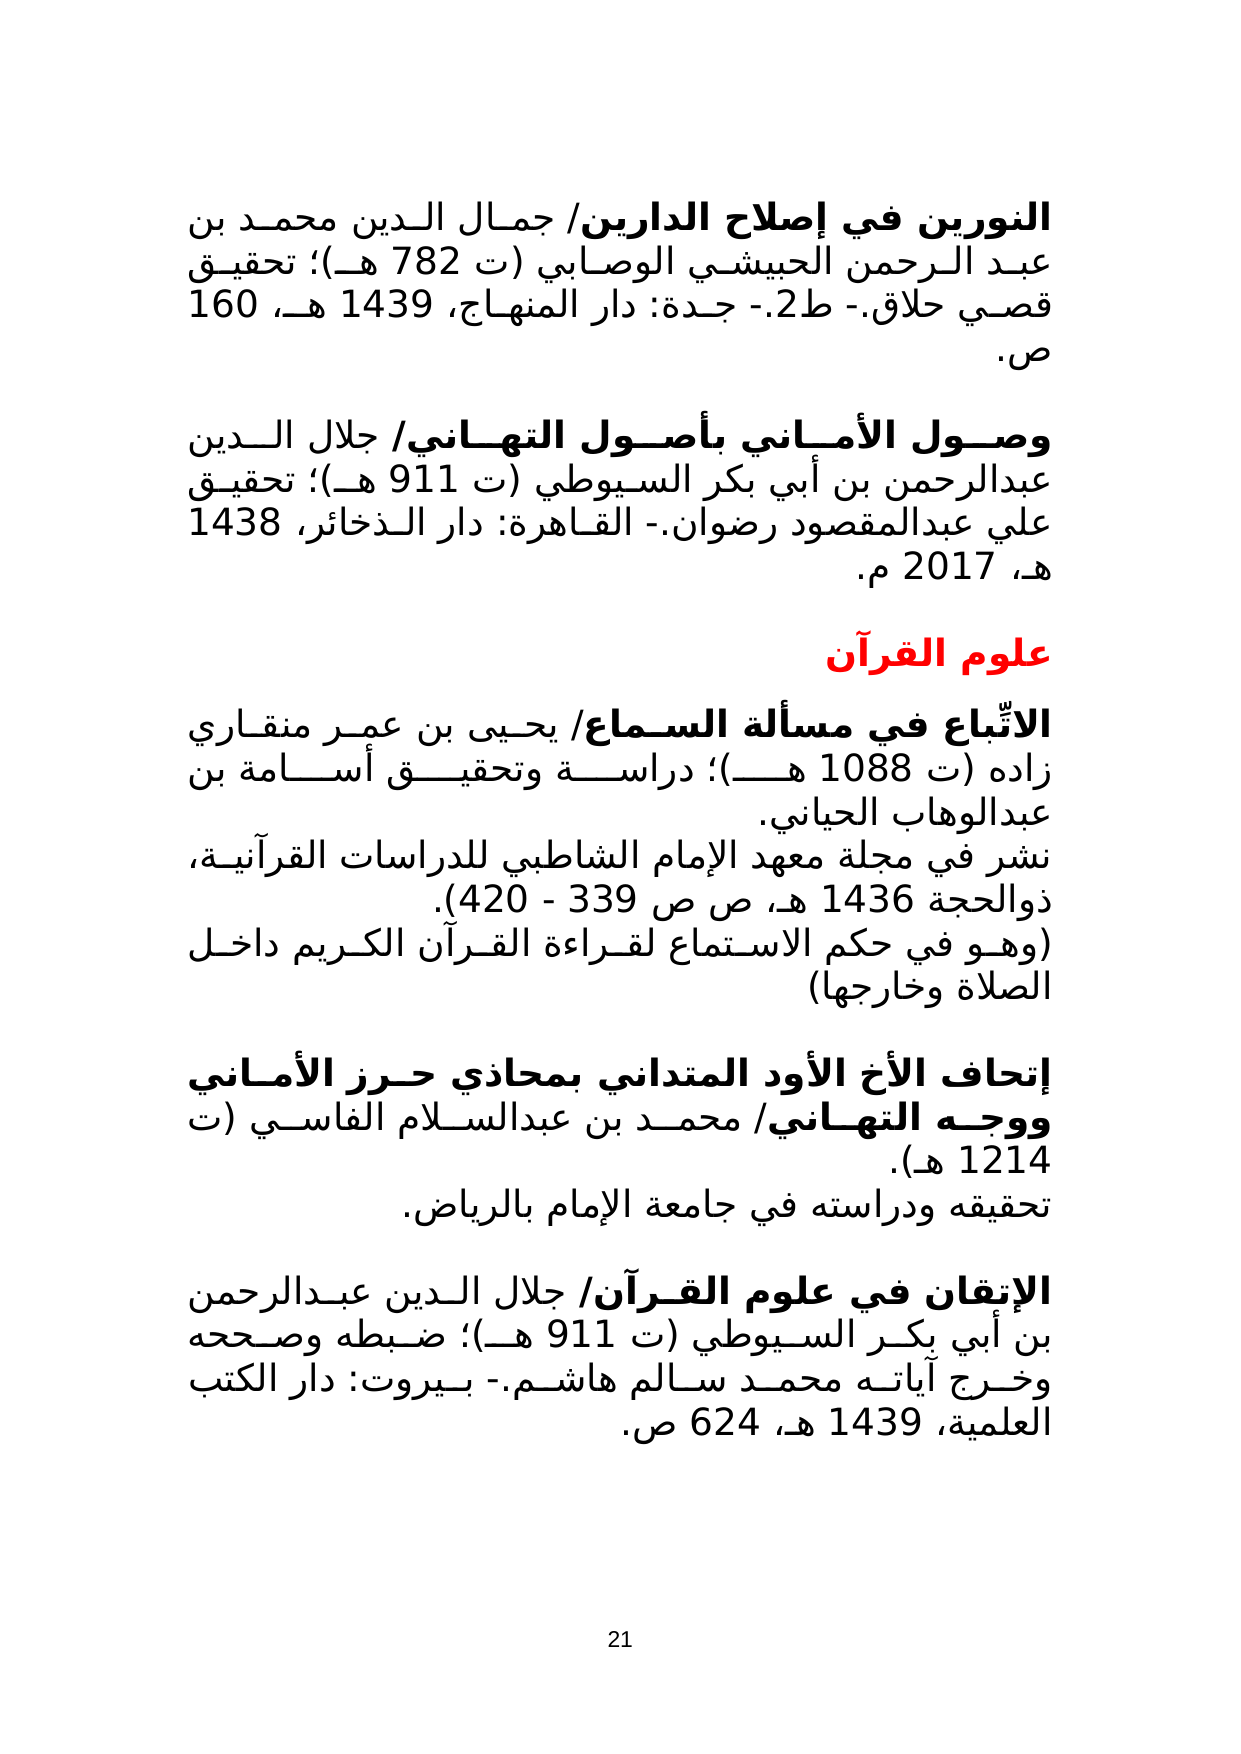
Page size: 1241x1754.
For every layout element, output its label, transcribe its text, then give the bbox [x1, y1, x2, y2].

text تحقيقه ودراسته في جامعة الإمام بالرياض. [187, 1182, 1053, 1226]
text نشر في مجلة معهد الإمام الشاطبي للدراسات القرآنية، ذوالحجة 1436 هـ، ص ص 339 - 420). [187, 834, 1053, 921]
text الإتقان في علوم القرآن/ جلال الدين عبدالرحمن بن أبي بكر السيوطي (ت 911 هـ)؛ ضبطه وصححه وخرج آياته محمد سالم هاشم.- بيروت: دار الكتب العلمية، 1439 هـ، 624 ص. [187, 1269, 1053, 1444]
text النورين في إصلاح الدارين/ جمال الدين محمد بن عبد الرحمن الحبيشي الوصابي (ت 782 هـ)؛ تحقيق قصي حلاق.- ط2.- جدة: دار المنهاج، 1439 هـ، 160 ص. [187, 196, 1053, 370]
text (وهو في حكم الاستماع لقراءة القرآن الكريم داخل الصلاة وخارجها) [187, 921, 1053, 1008]
text الاتِّباع في مسألة السماع/ يحيى بن عمر منقاري زاده (ت 1088 هـ)؛ دراسة وتحقيق أسامة بن عبدالوهاب الحياني. [187, 703, 1053, 834]
text وصول الأماني بأصول التهاني/ جلال الدين عبدالرحمن بن أبي بكر السيوطي (ت 911 هـ)؛ تحقيق علي عبدالمقصود رضوان.- القاهرة: دار الذخائر، 1438 هـ، 2017 م. [187, 413, 1053, 588]
text علوم القرآن [187, 631, 1053, 675]
text إتحاف الأخ الأود المتداني بمحاذي حرز الأماني ووجه التهاني/ محمد بن عبدالسلام الفاسي (ت 1214 هـ). [187, 1052, 1053, 1182]
